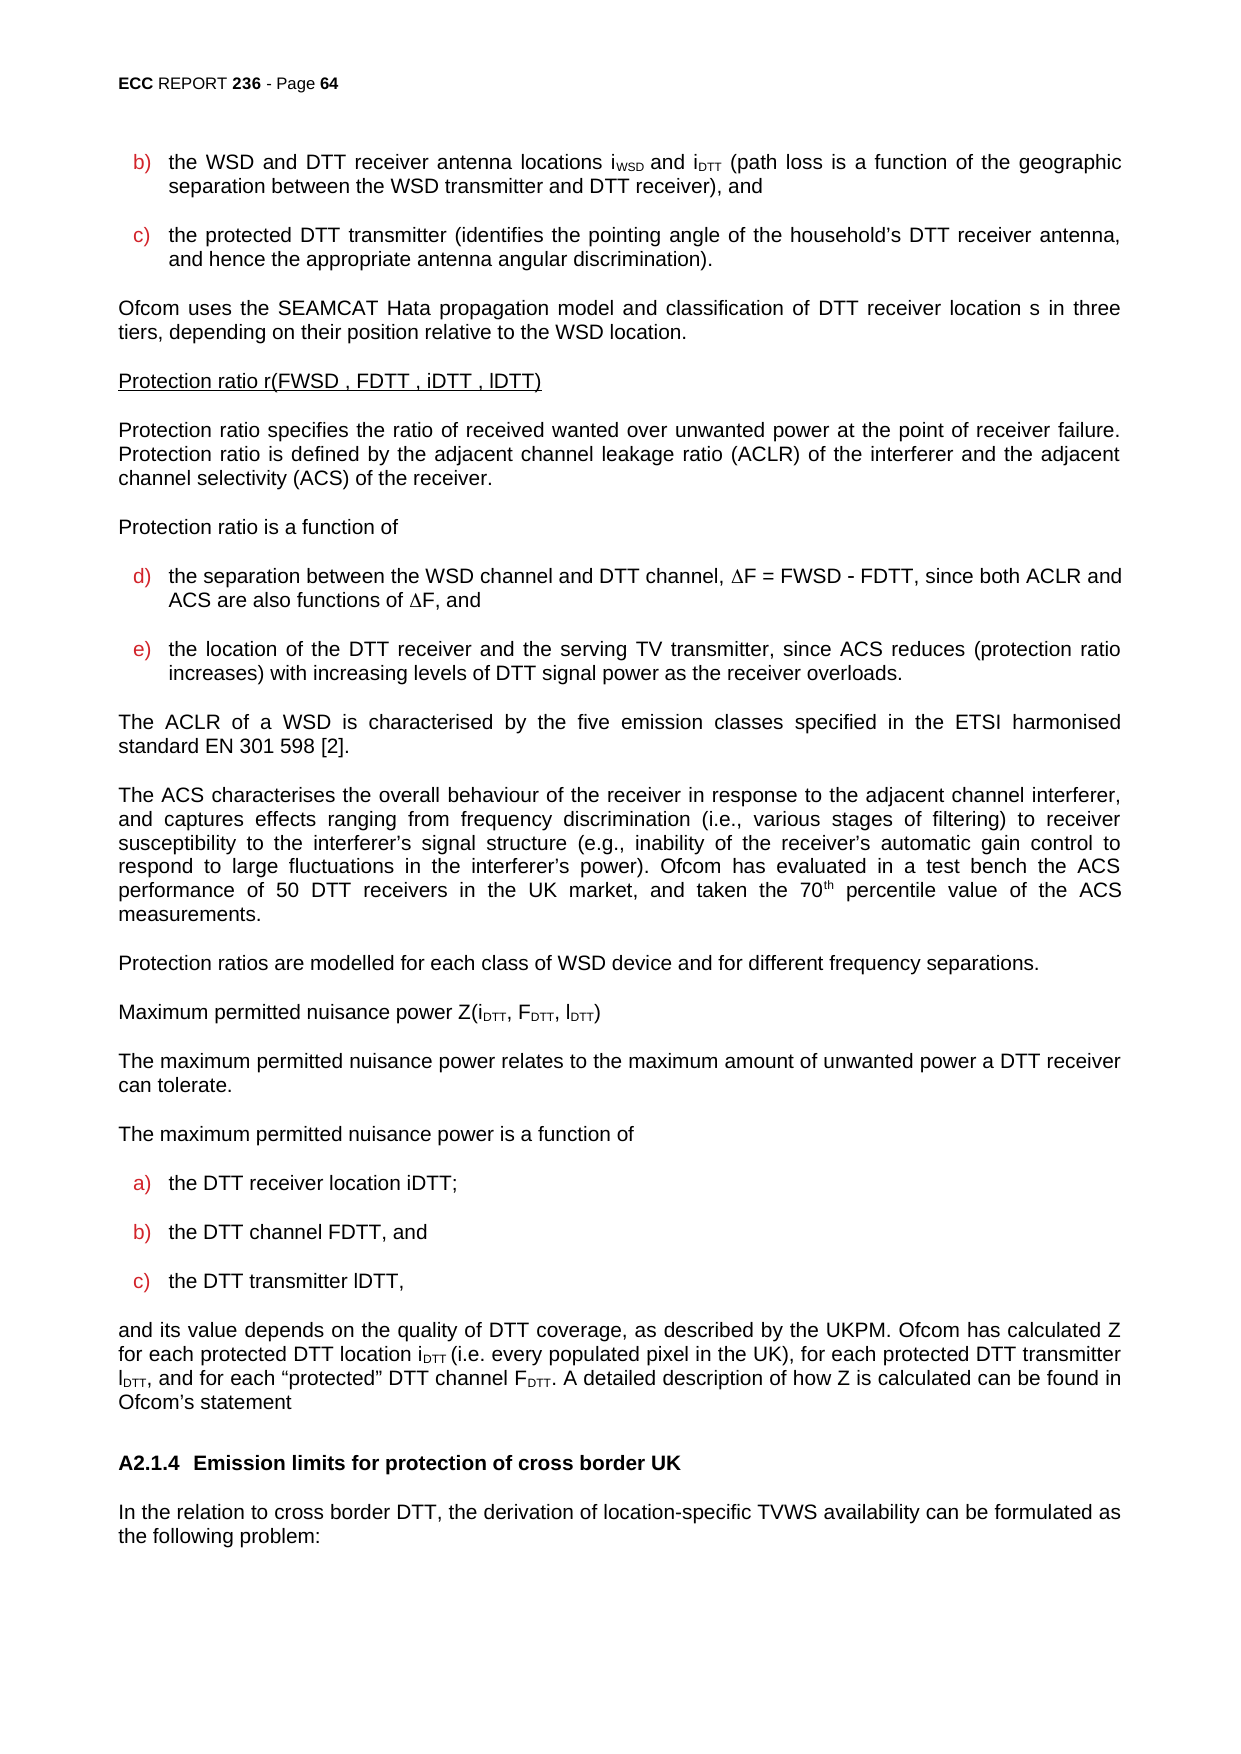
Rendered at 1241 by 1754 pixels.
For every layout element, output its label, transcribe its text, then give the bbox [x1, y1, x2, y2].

text The ACS characterises the overall behaviour of the receiver in response to the adjacent channel interferer, and captures effects ranging from frequency discrimination (i.e., various stages of filtering) to receiver susceptibility to the interferer’s signal structure (e.g., inability of the receiver’s automatic gain control to respond to large fluctuations in the interferer’s power). Ofcom has evaluated in a test bench the ACS performance of 50 DTT receivers in the UK market, and taken the 70th percentile value of the ACS measurements. [118, 782, 1122, 926]
text In the relation to cross border DTT, the derivation of location-specific TVWS availability can be formulated as the following problem: [118, 1500, 1122, 1548]
text Protection ratio specifies the ratio of received wanted over unwanted power at the point of receiver failure. Protection ratio is defined by the adjacent channel leakage ratio (ACLR) of the interferer and the adjacent channel selectivity (ACS) of the receiver. [118, 418, 1122, 489]
text Maximum permitted nuisance power Z(iDTT, FDTT, lDTT) [118, 1000, 1122, 1024]
text The maximum permitted nuisance power relates to the maximum amount of unwanted power a DTT receiver can tolerate. [118, 1049, 1122, 1097]
text Ofcom uses the SEAMCAT Hata propagation model and classification of DTT receiver location s in three tiers, depending on their position relative to the WSD location. [118, 296, 1122, 344]
text The ACLR of a WSD is characterised by the five emission classes specified in the ETSI harmonised standard EN 301 598 [2]. [118, 709, 1122, 757]
subtitle Emission limits for protection of cross border UK [118, 1451, 1122, 1475]
text The maximum permitted nuisance power is a function of [118, 1122, 1122, 1146]
list the DTT receiver location iDTT; [133, 1171, 1122, 1195]
list the DTT channel FDTT, and [133, 1220, 1122, 1244]
text and its value depends on the quality of DTT coverage, as described by the UKPM. Ofcom has calculated Z for each protected DTT location iDTT (i.e. every populated pixel in the UK), for each protected DTT transmitter lDTT, and for each “protected” DTT channel FDTT. A detailed description of how Z is calculated can be found in Ofcom’s statement [118, 1318, 1122, 1414]
list the DTT transmitter lDTT, [133, 1269, 1122, 1293]
list the WSD and DTT receiver antenna locations iWSD and iDTT (path loss is a function of the geographic separation between the WSD transmitter and DTT receiver), and [133, 150, 1122, 198]
list the separation between the WSD channel and DTT channel, F = FWSD FDTT, since both ACLR and ACS are also functions of F, and [133, 563, 1122, 612]
list the location of the DTT receiver and the serving TV transmitter, since ACS reduces (protection ratio increases) with increasing levels of DTT signal power as the receiver overloads. [133, 637, 1122, 684]
text Protection ratios are modelled for each class of WSD device and for different frequency separations. [118, 951, 1122, 975]
text Protection ratio r(FWSD , FDTT , iDTT , lDTT) [118, 369, 1122, 393]
text Protection ratio is a function of [118, 514, 1122, 538]
list the protected DTT transmitter (identifies the pointing angle of the household’s DTT receiver antenna, and hence the appropriate antenna angular discrimination). [133, 223, 1122, 271]
